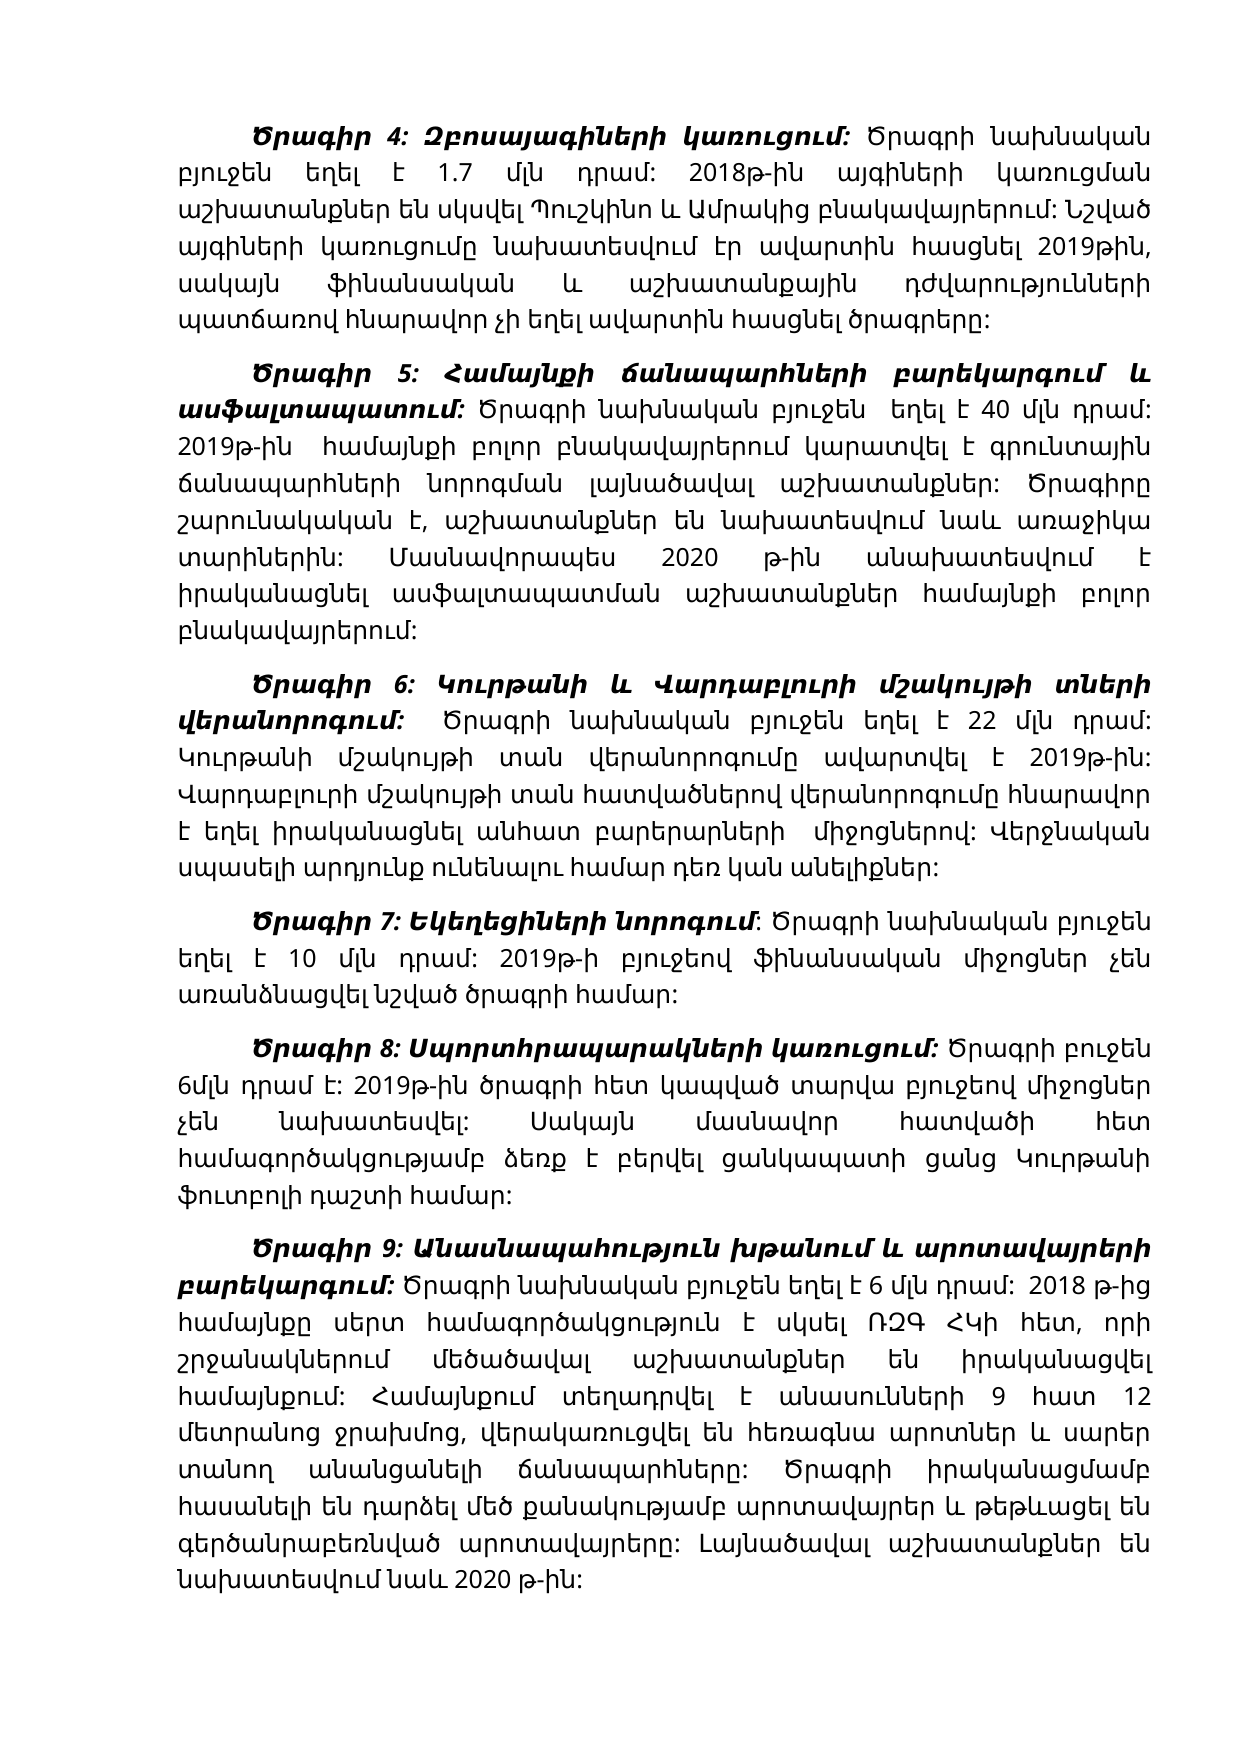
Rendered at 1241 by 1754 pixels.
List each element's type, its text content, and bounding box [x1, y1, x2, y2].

text Ծրագիր 8: Սպորտհրապարակների կառուցում: Ծրագրի բուջեն 6մլն դրամ է: 2019թ-ին ծրագրի հետ կապված տարվա բյուջեով միջոցներ չեն նախատեսվել: Սակայն մասնավոր հատվածի հետ համագործակցությամբ ձեռք է բերվել ցանկապատի ցանց Կուրթանի ֆուտբոլի դաշտի համար: [177, 1031, 1152, 1212]
text Ծրագիր 5: Համայնքի ճանապարհների բարեկարգում և ասֆալտապատում: Ծրագրի նախնական բյուջեն եղել է 40 մլն դրամ: 2019թ-ին համայնքի բոլոր բնակավայրերում կարատվել է գրունտային ճանապարհների նորոգման լայնածավալ աշխատանքներ: Ծրագիրը շարունակական է, աշխատանքներ են նախատեսվում նաև առաջիկա տարիներին: Մասնավորապես 2020 թ-ին անախատեսվում է իրականացնել ասֆալտապատման աշխատանքներ համայնքի բոլոր բնակավայրերում: [177, 355, 1152, 647]
text Ծրագիր 9: Անասնապահություն խթանում և արոտավայրերի բարեկարգում: Ծրագրի նախնական բյուջեն եղել է 6 մլն դրամ: 2018 թ-ից համայնքը սերտ համագործակցություն է սկսել ՌԶԳ ՀԿ­ի հետ, որի շրջանակներում մեծածավալ աշխատանքներ են իրականացվել համայնքում: Համայնքում տեղադրվել է անասունների 9 հատ 12 մետրանոց ջրախմոց, վերակառուցվել են հեռագնա արոտներ և սարեր տանող անանցանելի ճանապարհները: Ծրագրի իրականացմամբ հասանելի են դարձել մեծ քանակությամբ արոտավայրեր և թեթևացել են գերծանրաբեռնված արոտավայրերը: Լայնածավալ աշխատանքներ են նախատեսվում նաև 2020 թ-ին: [177, 1231, 1152, 1596]
text Ծրագիր 7: Եկեղեցիների նորոգում: Ծրագրի նախնական բյուջեն եղել է 10 մլն դրամ: 2019թ-ի բյուջեով ֆինանսական միջոցներ չեն առանձնացվել նշված ծրագրի համար: [177, 903, 1152, 1011]
text Ծրագիր 6: Կուրթանի և Վարդաբլուրի մշակույթի տների վերանորոգում: Ծրագրի նախնական բյուջեն եղել է 22 մլն դրամ: Կուրթանի մշակույթի տան վերանորոգումը ավարտվել է 2019թ-ին: Վարդաբլուրի մշակույթի տան հատվածներով վերանորոգումը հնարավոր է եղել իրականացնել անհատ բարերարների միջոցներով: Վերջնական սպասելի արդյունք ունենալու համար դեռ կան անելիքներ: [177, 666, 1152, 884]
text Ծրագիր 4: Զբոսայագիների կառուցում: Ծրագրի նախնական բյուջեն եղել է 1.7 մլն դրամ: 2018թ-ին այգիների կառուցման աշխատանքներ են սկսվել Պուշկինո և Ամրակից բնակավայրերում: Նշված այգիների կառուցումը նախատեսվում էր ավարտին հասցնել 2019թ­ին, սակայն ֆինանսական և աշխատանքային դժվարությունների պատճառով հնարավոր չի եղել ավարտին հասցնել ծրագրերը: [177, 118, 1152, 336]
